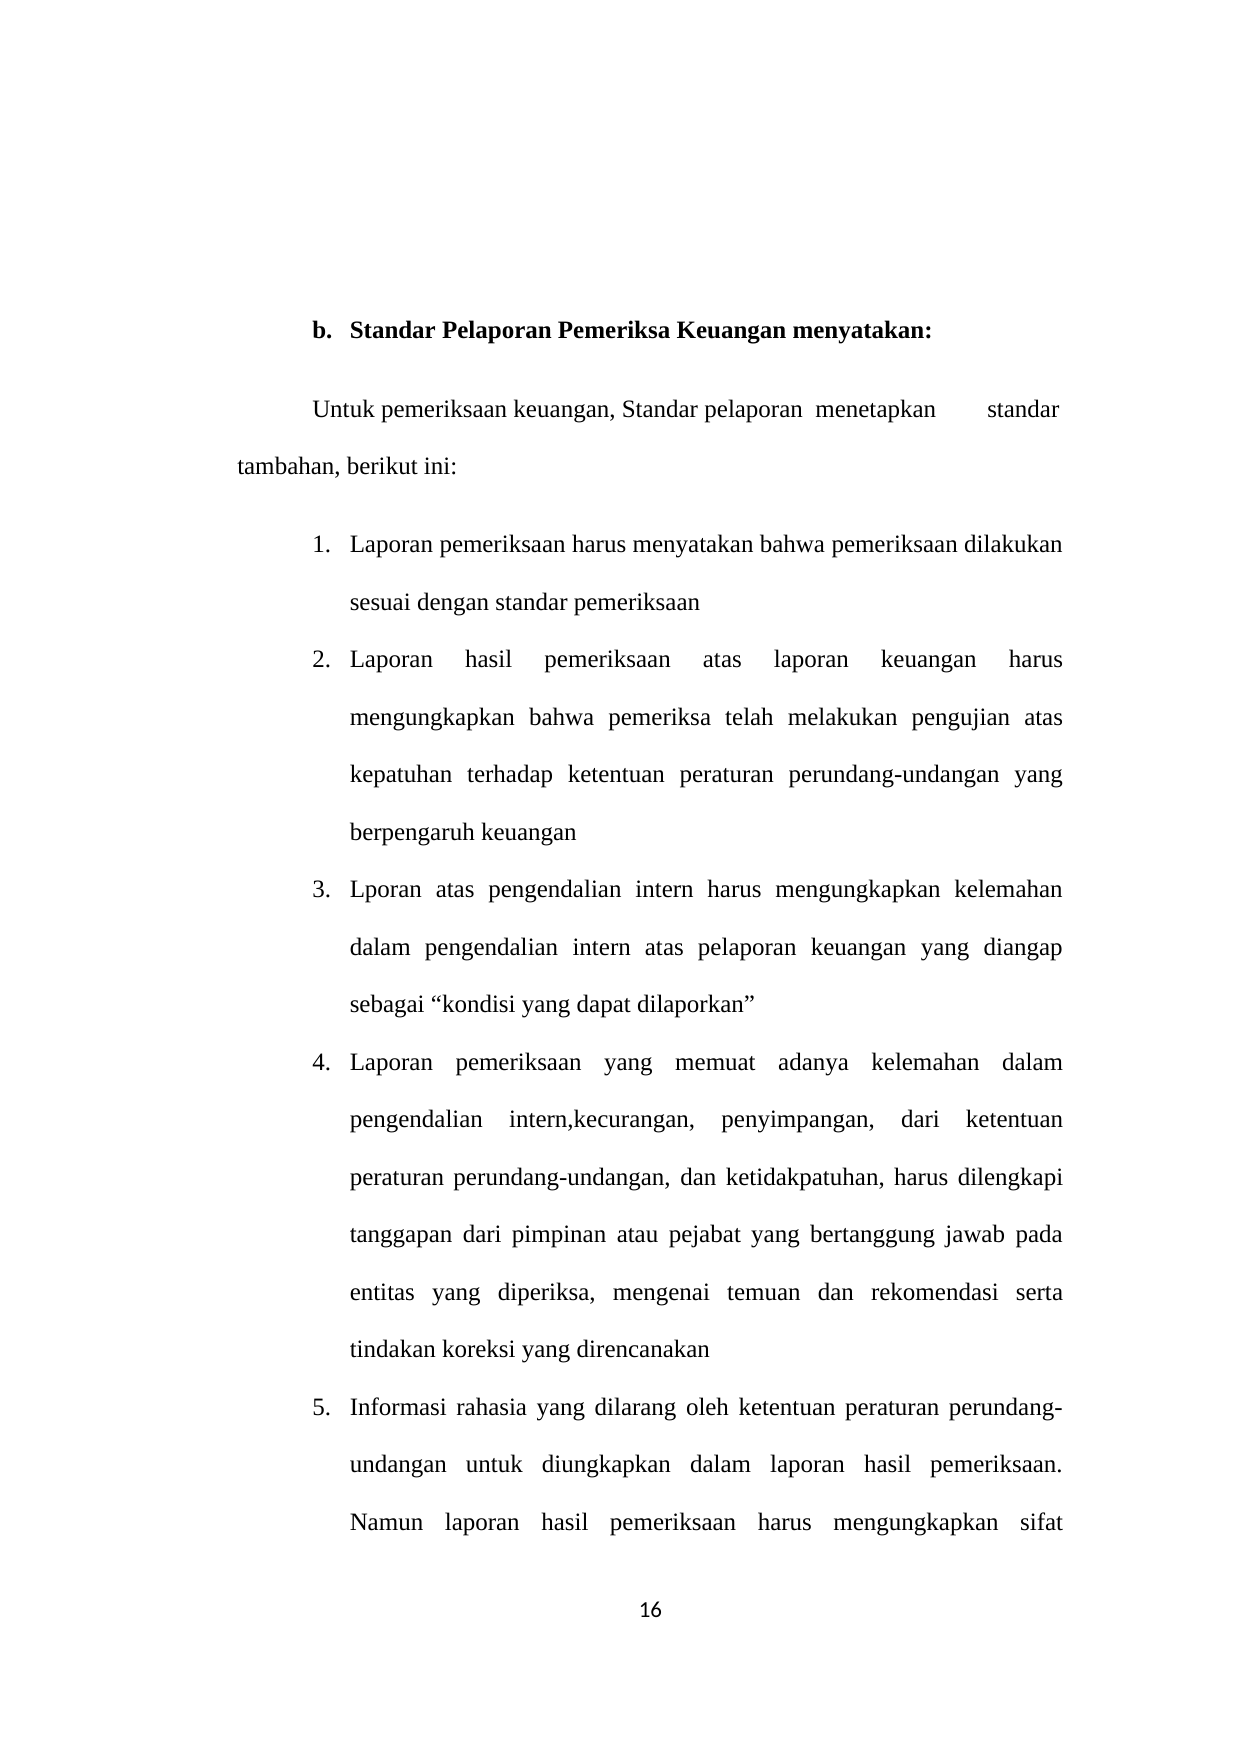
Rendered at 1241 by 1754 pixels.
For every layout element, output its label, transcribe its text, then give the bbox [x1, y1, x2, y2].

list Laporan hasil pemeriksaan atas laporan keuangan harus mengungkapkan bahwa pemeriksa telah melakukan pengujian atas kepatuhan terhadap ketentuan peraturan perundang-undangan yang berpengaruh keuangan [312, 644, 1063, 846]
text Untuk pemeriksaan keuangan, Standar pelaporan menetapkan standar tambahan, berikut ini: [237, 394, 1063, 480]
list Lporan atas pengendalian intern harus mengungkapkan kelemahan dalam pengendalian intern atas pelaporan keuangan yang diangap sebagai “kondisi yang dapat dilaporkan” [312, 874, 1063, 1018]
list Laporan pemeriksaan yang memuat adanya kelemahan dalam pengendalian intern,kecurangan, penyimpangan, dari ketentuan peraturan perundang-undangan, dan ketidakpatuhan, harus dilengkapi tanggapan dari pimpinan atau pejabat yang bertanggung jawab pada entitas yang diperiksa, mengenai temuan dan rekomendasi serta tindakan koreksi yang direncanakan [312, 1047, 1063, 1363]
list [312, 1392, 1063, 1536]
list Standar Pelaporan Pemeriksa Keuangan menyatakan: [312, 315, 1063, 344]
list Laporan pemeriksaan harus menyatakan bahwa pemeriksaan dilakukan sesuai dengan standar pemeriksaan [312, 529, 1063, 616]
